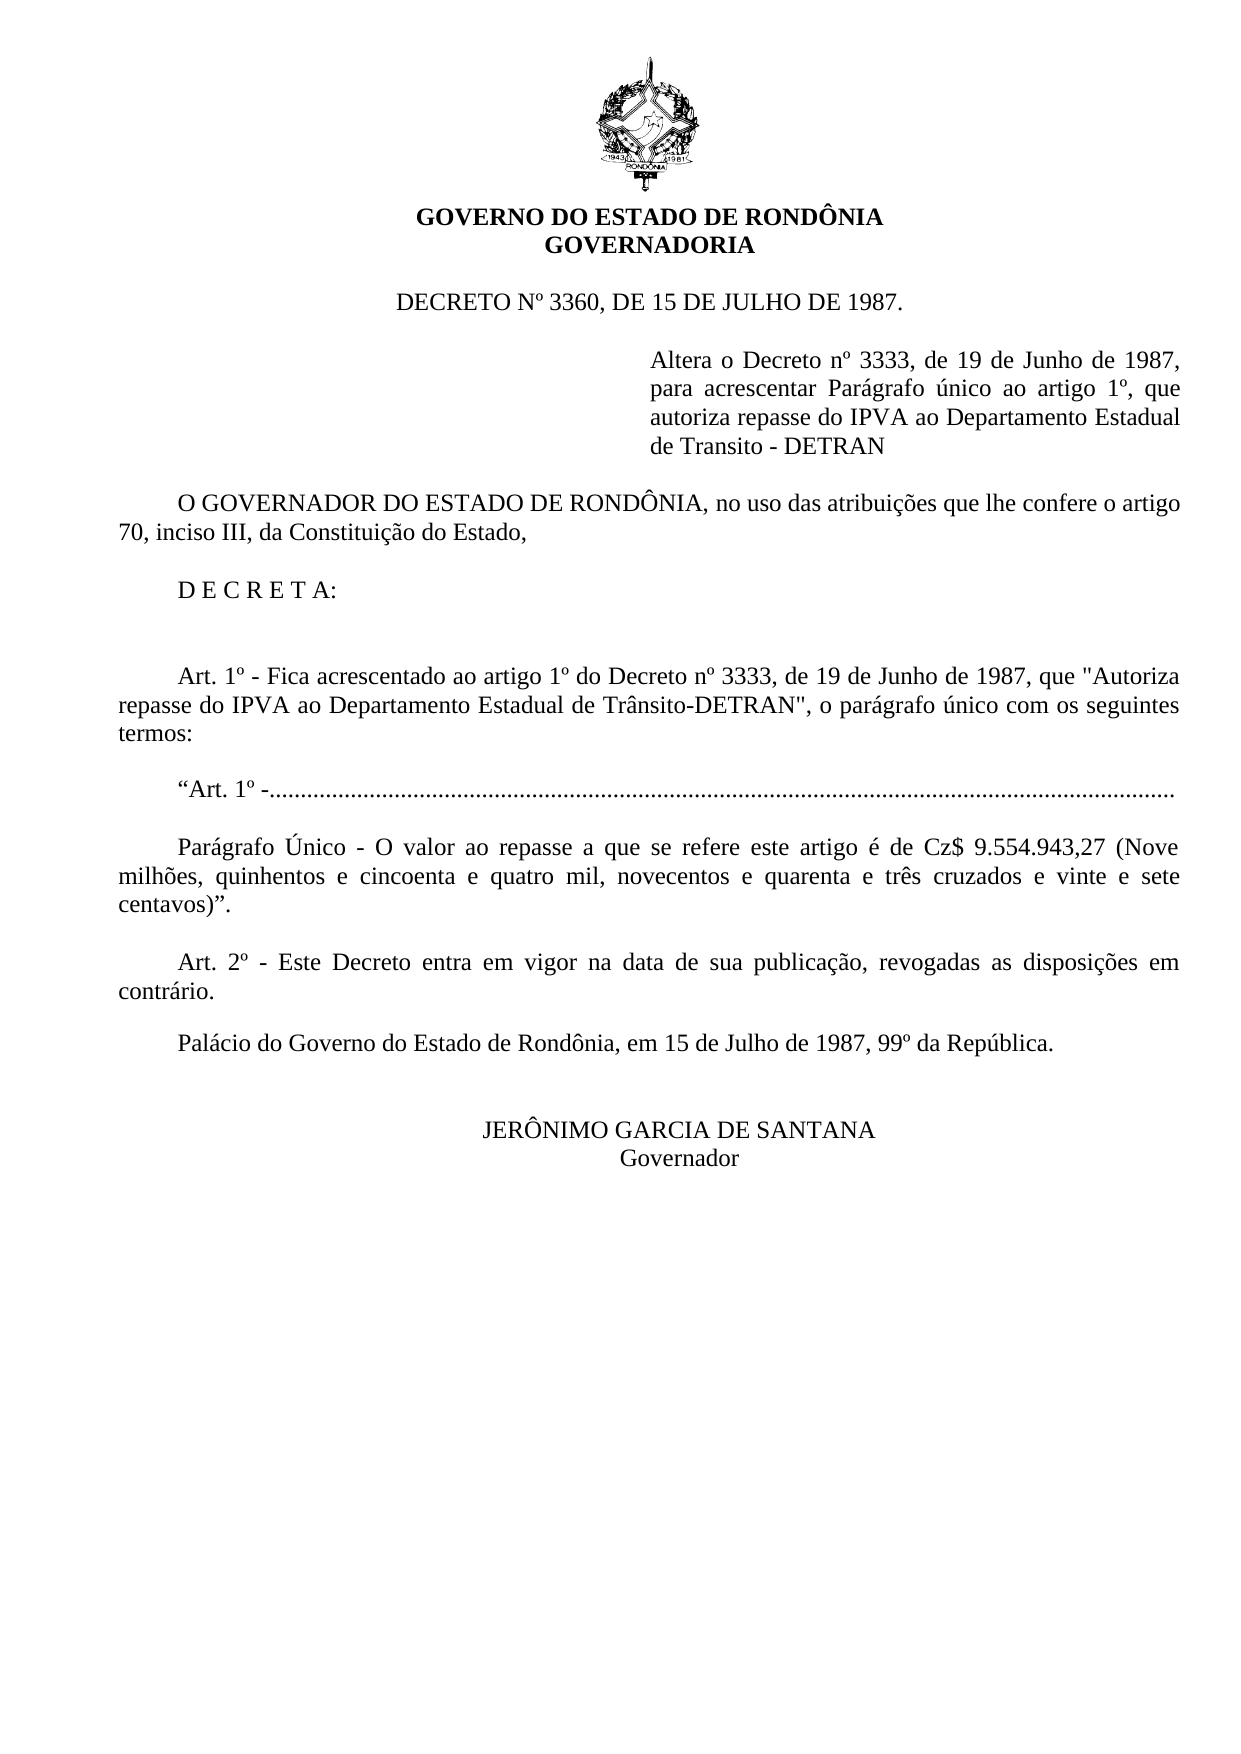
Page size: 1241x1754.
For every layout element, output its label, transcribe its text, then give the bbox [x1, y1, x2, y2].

text Governador [118, 1143, 1181, 1172]
text O GOVERNADOR DO ESTADO DE RONDÔNIA, no uso das atribuições que lhe confere o artigo 70, inciso III, da Constituição do Estado, [118, 488, 1181, 546]
text “Art. 1º -................................................................................................................................................. [118, 774, 1181, 803]
text Altera o Decreto nº 3333, de 19 de Junho de 1987, para acrescentar Parágrafo único ao artigo 1º, que autoriza repasse do IPVA ao Departamento Estadual de Transito - DETRAN [650, 345, 1181, 460]
text Palácio do Governo do Estado de Rondônia, em 15 de Julho de 1987, 99º da República. [118, 1028, 1181, 1057]
text Parágrafo Único - O valor ao repasse a que se refere este artigo é de Cz$ 9.554.943,27 (Nove milhões, quinhentos e cincoenta e quatro mil, novecentos e quarenta e três cruzados e vinte e sete centavos)”. [118, 832, 1181, 918]
text D E C R E T A: [118, 575, 1181, 603]
text Art. 2º - Este Decreto entra em vigor na data de sua publicação, revogadas as disposições em contrário. [118, 947, 1181, 1004]
text JERÔNIMO GARCIA DE SANTANA [118, 1115, 1181, 1143]
text Art. 1º - Fica acrescentado ao artigo 1º do Decreto nº 3333, de 19 de Junho de 1987, que "Autoriza repasse do IPVA ao Departamento Estadual de Trânsito-DETRAN", o parágrafo único com os seguintes termos: [118, 661, 1181, 747]
text DECRETO Nº 3360, DE 15 DE JULHO DE 1987. [118, 287, 1181, 316]
